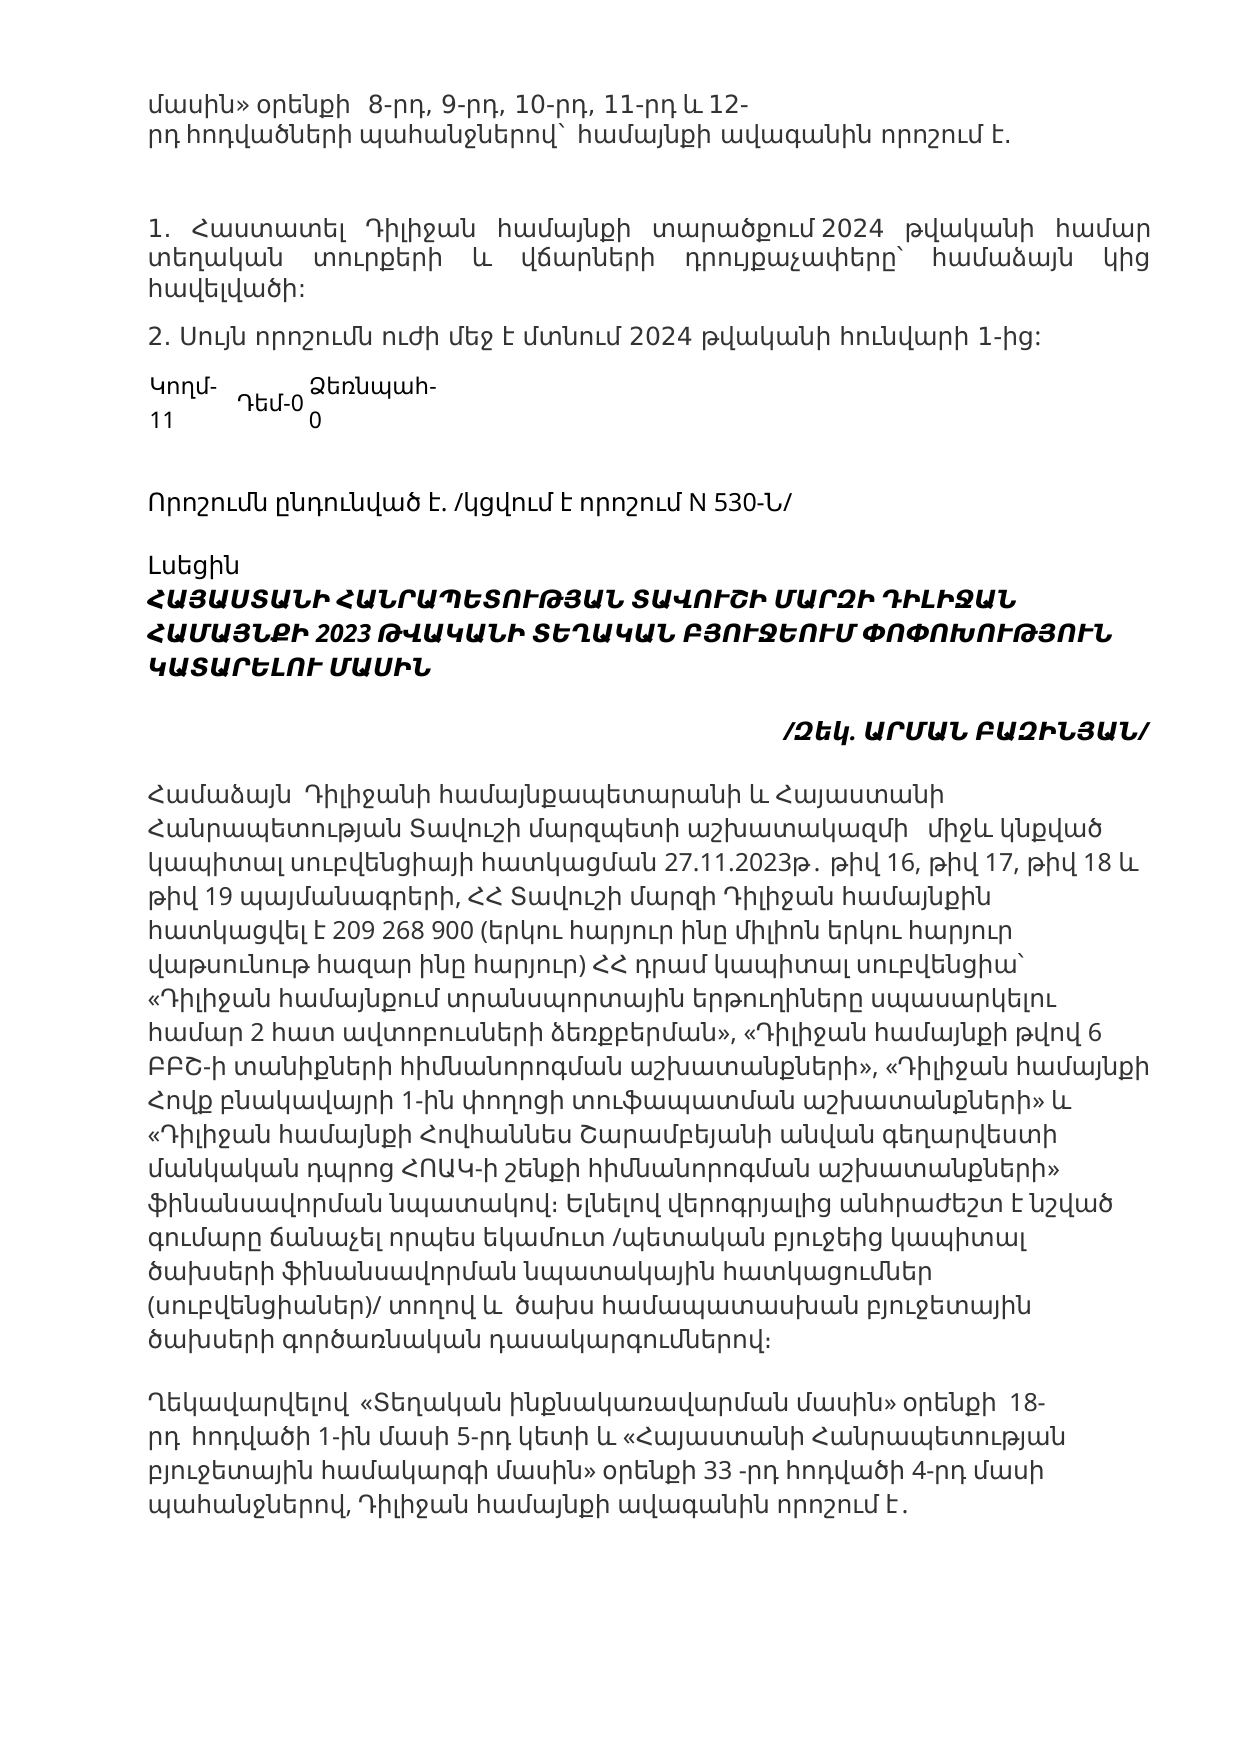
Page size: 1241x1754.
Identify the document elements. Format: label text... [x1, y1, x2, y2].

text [147, 89, 1151, 184]
text 2. Սույն որոշումն ուժի մեջ է մտնում 2024 թվականի հունվարի 1-ից: [147, 319, 1151, 353]
table_header Ձեռնպահ-0 [307, 369, 440, 455]
table_header Դեմ-0 [235, 369, 307, 455]
table_header Կողմ-11 [148, 369, 235, 455]
text Ղեկավարվելով «Տեղական ինքնակառավարման մասին» օրենքի 18-րդ հոդվածի 1-ին մասի 5-րդ կետի և «Հայաստանի Հանրապետության բյուջետային համակարգի մասին» օրենքի 33 -րդ հոդվածի 4-րդ մասի պահանջներով, Դիլիջան համայնքի ավագանին որոշում է․ [147, 1385, 1151, 1555]
text Լսեցին ՀԱՅԱՍՏԱՆԻ ՀԱՆՐԱՊԵՏՈՒԹՅԱՆ ՏԱՎՈՒՇԻ ՄԱՐԶԻ ԴԻԼԻՋԱՆ ՀԱՄԱՅՆՔԻ 2023 ԹՎԱԿԱՆԻ ՏԵՂԱԿԱՆ ԲՅՈՒՋԵՈՒՄ ՓՈՓՈԽՈՒԹՅՈՒՆ ԿԱՏԱՐԵԼՈՒ ՄԱՍԻՆ [147, 548, 1151, 684]
text Որոշումն ընդունված է. /կցվում է որոշում N 530-Ն/ [147, 484, 1151, 519]
text 1. Հաստատել Դիլիջան համայնքի տարածքում 2024 թվականի համար տեղական տուրքերի և վճարների դրույքաչափերը՝ համաձայն կից հավելվածի: [147, 213, 1151, 303]
text /Զեկ. ԱՐՄԱՆ ԲԱԶԻՆՅԱՆ/ [147, 713, 1151, 747]
text Համաձայն Դիլիջանի համայնքապետարանի և Հայաստանի Հանրապետության Տավուշի մարզպետի աշխատակազմի միջև կնքված կապիտալ սուբվենցիայի հատկացման 27.11.2023թ․ թիվ 16, թիվ 17, թիվ 18 և թիվ 19 պայմանագրերի, ՀՀ Տավուշի մարզի Դիլիջան համայնքին հատկացվել է 209 268 900 (երկու հարյուր ինը միլիոն երկու հարյուր վաթսունութ հազար ինը հարյուր) ՀՀ դրամ կապիտալ սուբվենցիա՝ «Դիլիջան համայնքում տրանսպորտային երթուղիները սպասարկելու համար 2 հատ ավտոբուսների ձեռքբերման», «Դիլիջան համայնքի թվով 6 ԲԲՇ-ի տանիքների հիմնանորոգման աշխատանքների», «Դիլիջան համայնքի Հովք բնակավայրի 1-ին փողոցի տուֆապատման աշխատանքների» և «Դիլիջան համայնքի Հովհաննես Շարամբեյանի անվան գեղարվեստի մանկական դպրոց ՀՈԱԿ-ի շենքի հիմնանորոգման աշխատանքների» ֆինանսավորման նպատակով։ Ելնելով վերոգրյալից անհրաժեշտ է նշված գումարը ճանաչել որպես եկամուտ /պետական բյուջեից կապիտալ ծախսերի ֆինանսավորման նպատակային հատկացումներ (սուբվենցիաներ)/ տողով և ծախս համապատասխան բյուջետային ծախսերի գործառնական դասակարգումներով։ [147, 776, 1151, 1356]
